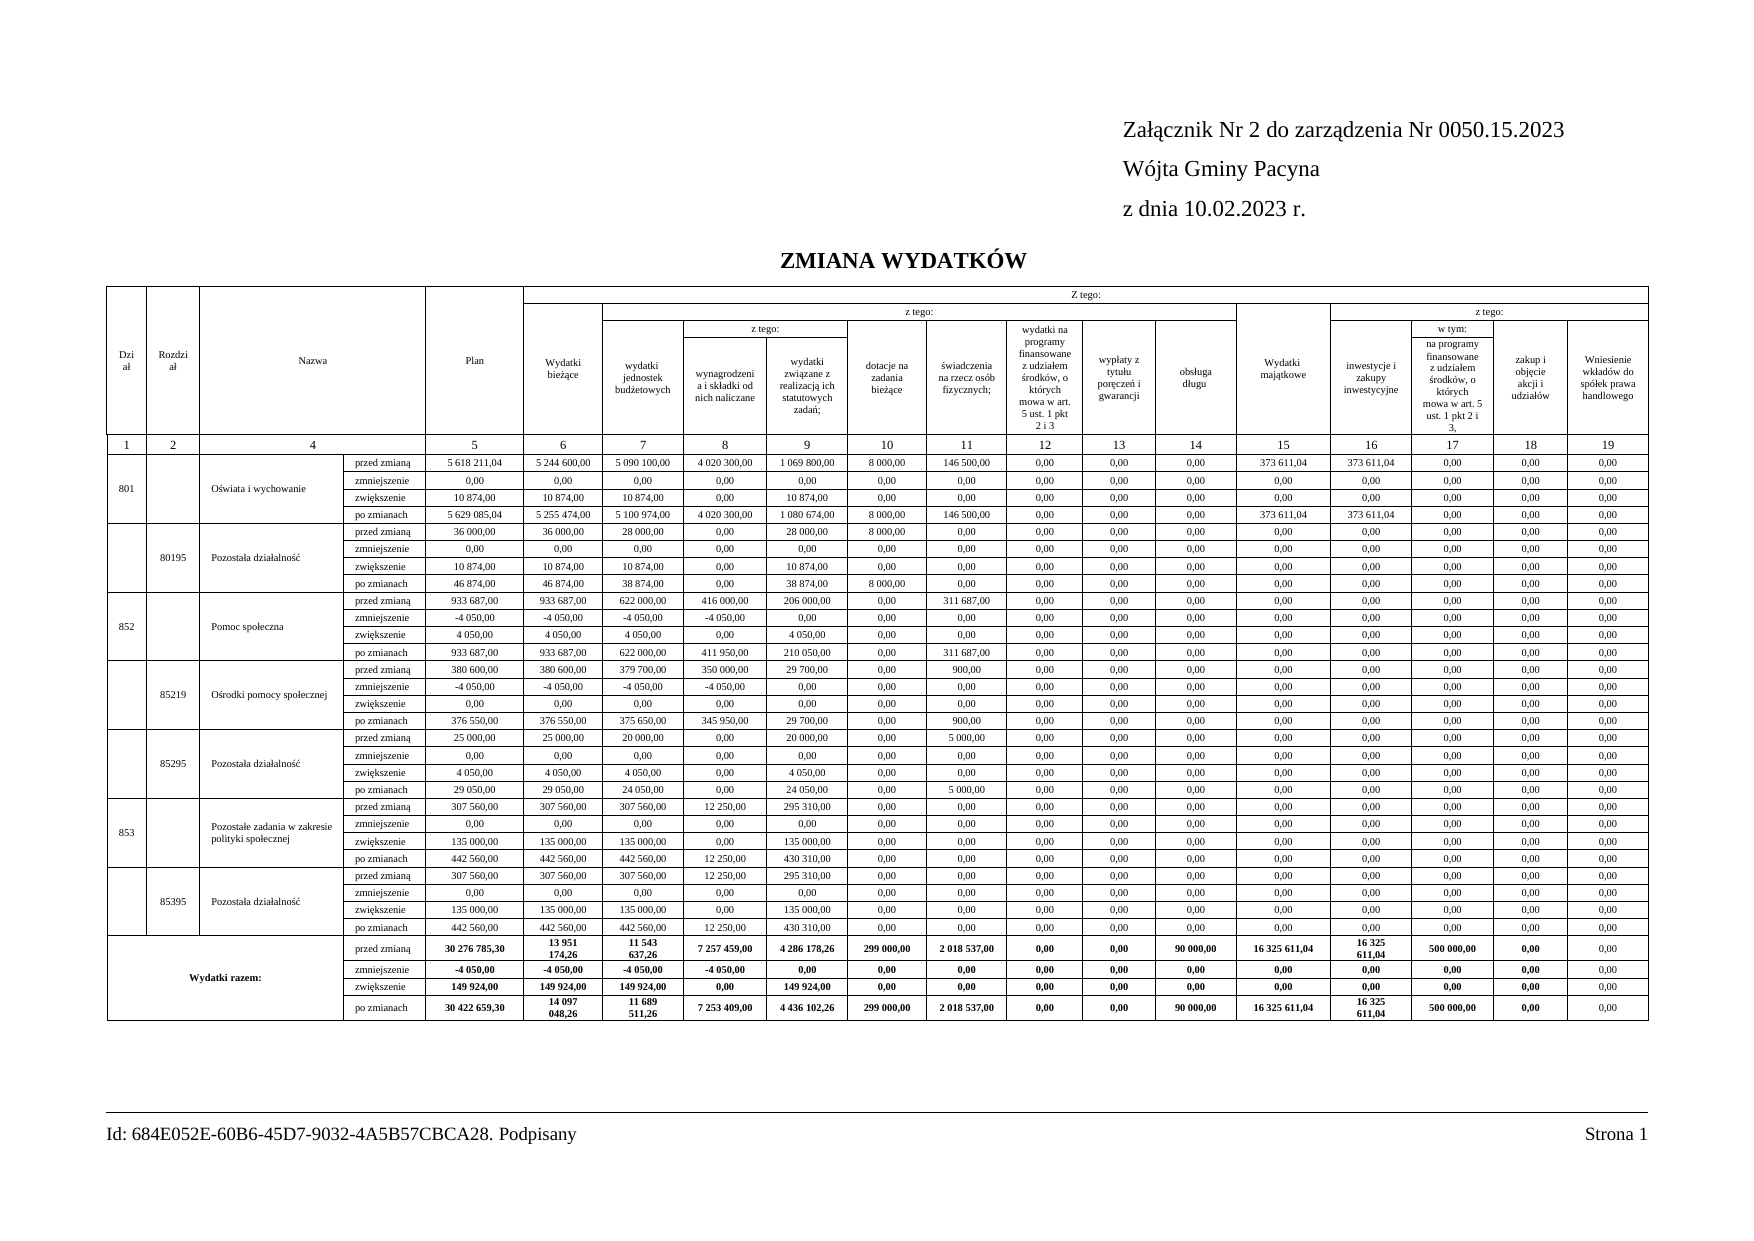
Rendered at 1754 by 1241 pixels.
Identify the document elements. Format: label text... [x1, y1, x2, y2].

table_cell 0,00 [1494, 558, 1567, 574]
table_cell 4 050,00 [426, 765, 523, 781]
table_header Rozdział [147, 287, 199, 434]
table_cell 373 611,04 [1331, 507, 1411, 523]
table_cell 0,00 [524, 541, 602, 557]
table_cell 0,00 [1083, 541, 1155, 557]
table_cell zakup i objęcie akcji i udziałów [1494, 321, 1567, 434]
table_cell 0,00 [1007, 713, 1082, 729]
table_cell 430 310,00 [767, 850, 847, 867]
table_cell 0,00 [1568, 627, 1648, 643]
table_cell 10 874,00 [603, 558, 683, 574]
table_cell 135 000,00 [767, 833, 847, 849]
table_cell 0,00 [1237, 472, 1330, 488]
table_cell świadczenia na rzecz osób fizycznych; [927, 321, 1006, 434]
table_cell 0,00 [1568, 713, 1648, 729]
table_cell 0,00 [1494, 816, 1567, 832]
table_cell 0,00 [1083, 575, 1155, 592]
table_cell -4 050,00 [684, 610, 766, 626]
table_cell 0,00 [848, 850, 926, 867]
table_cell 25 000,00 [426, 730, 523, 746]
table_cell 4 050,00 [524, 627, 602, 643]
table_cell 0,00 [927, 524, 1006, 540]
table_cell 2 018 537,00 [927, 996, 1006, 1020]
table_cell Pozostała działalność [200, 730, 343, 798]
table_cell 0,00 [1331, 747, 1411, 763]
table_cell 0,00 [684, 627, 766, 643]
table_cell 345 950,00 [684, 713, 766, 729]
table_cell 0,00 [1007, 507, 1082, 523]
table_cell 430 310,00 [767, 919, 847, 935]
table_cell przed zmianą [344, 593, 425, 609]
table_cell 5 000,00 [927, 730, 1006, 746]
table_cell 15 [1237, 435, 1330, 454]
table_cell 0,00 [1156, 747, 1236, 763]
table_header Nazwa [200, 287, 425, 434]
table_cell 0,00 [1237, 979, 1330, 995]
table_cell zwiększenie [344, 490, 425, 506]
table_cell 0,00 [1568, 961, 1648, 977]
table_cell Ośrodki pomocy społecznej [200, 661, 343, 729]
table_cell 8 000,00 [848, 507, 926, 523]
table_cell 25 000,00 [524, 730, 602, 746]
table_cell 0,00 [1007, 936, 1082, 960]
table_cell 0,00 [848, 593, 926, 609]
table_cell w tym: [1412, 321, 1493, 337]
table_cell 376 550,00 [524, 713, 602, 729]
table_cell 0,00 [684, 472, 766, 488]
table_cell 0,00 [1568, 558, 1648, 574]
table_cell 0,00 [1494, 696, 1567, 712]
table_cell 9 [767, 435, 847, 454]
table_cell 0,00 [927, 765, 1006, 781]
table_cell 0,00 [1494, 644, 1567, 660]
table_cell 0,00 [1494, 936, 1567, 960]
table_cell 307 560,00 [603, 799, 683, 815]
table_cell Wydatki razem: [108, 936, 343, 1020]
table_cell 13 [1083, 435, 1155, 454]
table_cell 17 [1412, 435, 1493, 454]
table_cell 0,00 [1412, 919, 1493, 935]
table_cell 0,00 [1007, 747, 1082, 763]
table_cell 307 560,00 [426, 868, 523, 884]
table_cell 0,00 [848, 919, 926, 935]
table_cell 0,00 [1494, 541, 1567, 557]
table_cell 5 [426, 435, 523, 454]
table_cell 0,00 [848, 713, 926, 729]
table_cell 0,00 [1494, 575, 1567, 592]
table_cell 0,00 [1494, 490, 1567, 506]
table_cell zmniejszenie [344, 961, 425, 977]
table_cell 0,00 [1568, 919, 1648, 935]
table_cell 90 000,00 [1156, 936, 1236, 960]
table_cell po zmianach [344, 507, 425, 523]
table_cell zmniejszenie [344, 541, 425, 557]
table_cell Wydatki bieżące [524, 304, 602, 434]
table_cell wynagrodzenia i składki od nich naliczane [684, 338, 766, 434]
table_cell zwiększenie [344, 627, 425, 643]
table_cell 29 050,00 [426, 782, 523, 798]
table_cell 0,00 [1412, 541, 1493, 557]
table_cell 0,00 [1568, 593, 1648, 609]
table_cell 0,00 [524, 885, 602, 901]
table_cell 0,00 [1083, 730, 1155, 746]
table_cell -4 050,00 [603, 679, 683, 695]
table_cell 0,00 [1237, 868, 1330, 884]
table_cell 0,00 [1156, 679, 1236, 695]
table_cell 0,00 [603, 885, 683, 901]
table_cell 0,00 [684, 885, 766, 901]
table_cell 4 050,00 [603, 765, 683, 781]
table_cell 0,00 [1412, 816, 1493, 832]
table_cell 46 874,00 [426, 575, 523, 592]
table_cell 0,00 [1237, 885, 1330, 901]
table_cell -4 050,00 [524, 679, 602, 695]
table_cell 0,00 [603, 472, 683, 488]
table_cell 0,00 [1494, 610, 1567, 626]
table_cell 0,00 [1083, 765, 1155, 781]
table_cell 0,00 [1007, 627, 1082, 643]
table_cell 0,00 [1494, 782, 1567, 798]
table_cell 2 018 537,00 [927, 936, 1006, 960]
table_cell 853 [108, 799, 146, 867]
table_cell 0,00 [1156, 455, 1236, 471]
table_cell 0,00 [1331, 627, 1411, 643]
table_cell po zmianach [344, 575, 425, 592]
table_cell 0,00 [1568, 936, 1648, 960]
table_cell dotacje na zadania bieżące [848, 321, 926, 434]
table_cell 0,00 [1007, 541, 1082, 557]
table_cell zwiększenie [344, 902, 425, 918]
table_cell 0,00 [767, 610, 847, 626]
table_cell 0,00 [426, 747, 523, 763]
table_cell 5 255 474,00 [524, 507, 602, 523]
table_cell 0,00 [927, 868, 1006, 884]
table_cell 0,00 [927, 902, 1006, 918]
table_cell 0,00 [1568, 541, 1648, 557]
table_cell zwiększenie [344, 696, 425, 712]
table_cell wypłaty z tytułu poręczeń i gwarancji [1083, 321, 1155, 434]
table_cell 0,00 [1156, 833, 1236, 849]
table_cell 801 [108, 455, 146, 523]
table_cell 0,00 [1568, 902, 1648, 918]
table_cell 0,00 [1007, 868, 1082, 884]
table_cell -4 050,00 [524, 610, 602, 626]
table_cell 0,00 [1156, 782, 1236, 798]
table_cell 0,00 [524, 747, 602, 763]
table_cell Pozostałe zadania w zakresie polityki społecznej [200, 799, 343, 867]
table_cell 0,00 [1007, 799, 1082, 815]
table_cell 295 310,00 [767, 799, 847, 815]
table_cell 24 050,00 [603, 782, 683, 798]
table_cell 16 325 611,04 [1237, 996, 1330, 1020]
table_cell 0,00 [848, 799, 926, 815]
table_cell 0,00 [848, 472, 926, 488]
table_cell 0,00 [1083, 713, 1155, 729]
table_cell przed zmianą [344, 868, 425, 884]
table_cell 46 874,00 [524, 575, 602, 592]
table_cell 0,00 [1007, 919, 1082, 935]
table_cell 0,00 [1007, 833, 1082, 849]
table_cell 0,00 [1568, 696, 1648, 712]
table_cell 0,00 [426, 472, 523, 488]
table_cell 0,00 [1083, 816, 1155, 832]
table_cell 0,00 [1331, 524, 1411, 540]
table_cell 4 286 178,26 [767, 936, 847, 960]
table_cell 0,00 [1007, 644, 1082, 660]
table_cell 0,00 [1412, 979, 1493, 995]
table_cell 0,00 [1494, 524, 1567, 540]
table_cell 4 020 300,00 [684, 507, 766, 523]
table_cell 146 500,00 [927, 507, 1006, 523]
table_cell 24 050,00 [767, 782, 847, 798]
table_cell 135 000,00 [603, 833, 683, 849]
table_cell 0,00 [1156, 713, 1236, 729]
table_cell 0,00 [684, 730, 766, 746]
table_cell 0,00 [1237, 816, 1330, 832]
table_cell 8 000,00 [848, 575, 926, 592]
table_cell 0,00 [1083, 490, 1155, 506]
table_cell 0,00 [1412, 627, 1493, 643]
table_cell 0,00 [1007, 696, 1082, 712]
table_cell zmniejszenie [344, 472, 425, 488]
table_cell 0,00 [1237, 919, 1330, 935]
table_cell 0,00 [1083, 627, 1155, 643]
table_cell -4 050,00 [684, 961, 766, 977]
table_cell 0,00 [1083, 979, 1155, 995]
table_cell 0,00 [1568, 816, 1648, 832]
table_cell 0,00 [848, 747, 926, 763]
table_cell po zmianach [344, 919, 425, 935]
table_cell 210 050,00 [767, 644, 847, 660]
table_cell 0,00 [1156, 575, 1236, 592]
table_cell 0,00 [1331, 850, 1411, 867]
table_cell 135 000,00 [426, 902, 523, 918]
table_cell 0,00 [848, 833, 926, 849]
table_cell 442 560,00 [426, 850, 523, 867]
table_cell po zmianach [344, 850, 425, 867]
table_cell 0,00 [1083, 507, 1155, 523]
table_cell Oświata i wychowanie [200, 455, 343, 523]
table_cell 0,00 [767, 816, 847, 832]
table_cell 0,00 [1568, 679, 1648, 695]
table_cell 0,00 [1494, 747, 1567, 763]
table_cell 0,00 [927, 610, 1006, 626]
table_cell 1 080 674,00 [767, 507, 847, 523]
table_cell [147, 455, 199, 523]
table_cell 36 000,00 [524, 524, 602, 540]
table_cell 5 629 085,04 [426, 507, 523, 523]
table_cell 0,00 [1568, 765, 1648, 781]
table_cell 11 689 511,26 [603, 996, 683, 1020]
table_cell 0,00 [1237, 490, 1330, 506]
table_cell 0,00 [767, 961, 847, 977]
table_header Dział [107, 287, 146, 434]
table_cell 10 874,00 [524, 490, 602, 506]
table_cell 0,00 [426, 816, 523, 832]
table_cell 0,00 [1494, 472, 1567, 488]
table_cell 933 687,00 [426, 593, 523, 609]
table_cell -4 050,00 [603, 961, 683, 977]
table_cell 0,00 [767, 696, 847, 712]
table_cell -4 050,00 [684, 679, 766, 695]
table_cell obsługa długu [1156, 321, 1236, 434]
table_cell 12 250,00 [684, 868, 766, 884]
table_cell 0,00 [1083, 996, 1155, 1020]
table_cell 0,00 [1412, 696, 1493, 712]
table_cell 0,00 [1156, 490, 1236, 506]
table_cell 933 687,00 [524, 644, 602, 660]
table_cell 1 [108, 435, 146, 454]
table_cell [147, 799, 199, 867]
table_cell 0,00 [1412, 644, 1493, 660]
table_cell 0,00 [684, 541, 766, 557]
table_cell 0,00 [767, 541, 847, 557]
table_header Z tego: [524, 287, 1648, 303]
table_cell inwestycje i zakupy inwestycyjne [1331, 321, 1411, 434]
table_cell 0,00 [1412, 472, 1493, 488]
table_cell 0,00 [684, 575, 766, 592]
table_cell 0,00 [1237, 902, 1330, 918]
table_cell 135 000,00 [524, 833, 602, 849]
table_cell 0,00 [848, 816, 926, 832]
table_cell 0,00 [1156, 979, 1236, 995]
table_cell 307 560,00 [524, 799, 602, 815]
table_cell 149 924,00 [524, 979, 602, 995]
table_cell 0,00 [1331, 575, 1411, 592]
table_cell [108, 661, 146, 729]
table_cell po zmianach [344, 996, 425, 1020]
table_cell 4 436 102,26 [767, 996, 847, 1020]
table_cell 0,00 [767, 472, 847, 488]
table_cell 295 310,00 [767, 868, 847, 884]
table_cell 8 000,00 [848, 455, 926, 471]
table_cell 0,00 [927, 833, 1006, 849]
table_cell 4 050,00 [524, 765, 602, 781]
table_cell 0,00 [524, 472, 602, 488]
table_cell 442 560,00 [603, 850, 683, 867]
table_header Plan [426, 287, 523, 434]
table_cell 307 560,00 [524, 868, 602, 884]
table_cell 0,00 [1007, 472, 1082, 488]
table_cell 0,00 [603, 816, 683, 832]
table_cell 0,00 [1331, 472, 1411, 488]
table_cell 0,00 [684, 490, 766, 506]
table_cell zwiększenie [344, 765, 425, 781]
table_cell 5 090 100,00 [603, 455, 683, 471]
table_cell 0,00 [1568, 524, 1648, 540]
table_cell 0,00 [1494, 661, 1567, 677]
table_cell -4 050,00 [426, 679, 523, 695]
table_cell 311 687,00 [927, 593, 1006, 609]
table_cell 0,00 [684, 816, 766, 832]
table_cell 442 560,00 [603, 919, 683, 935]
table_cell 0,00 [848, 541, 926, 557]
table_cell 0,00 [1331, 979, 1411, 995]
table_cell 375 650,00 [603, 713, 683, 729]
table_cell 0,00 [1568, 730, 1648, 746]
table_cell 0,00 [1568, 782, 1648, 798]
table_cell 36 000,00 [426, 524, 523, 540]
table_cell z tego: [603, 304, 1236, 320]
table_cell [108, 868, 146, 935]
table_cell 0,00 [684, 782, 766, 798]
table_cell 0,00 [1331, 799, 1411, 815]
table_cell 10 [848, 435, 926, 454]
table_cell 0,00 [848, 490, 926, 506]
table_cell 299 000,00 [848, 936, 926, 960]
table_cell 0,00 [1237, 833, 1330, 849]
table_cell 622 000,00 [603, 593, 683, 609]
table_cell 0,00 [1007, 490, 1082, 506]
table_cell 0,00 [927, 490, 1006, 506]
table_cell 0,00 [1237, 782, 1330, 798]
table_cell -4 050,00 [426, 610, 523, 626]
table_cell 0,00 [1494, 627, 1567, 643]
table_cell 0,00 [1083, 747, 1155, 763]
table_cell 0,00 [848, 696, 926, 712]
table_cell 0,00 [1156, 919, 1236, 935]
table_cell 0,00 [1007, 850, 1082, 867]
table_cell 0,00 [1083, 455, 1155, 471]
table_cell 0,00 [1156, 610, 1236, 626]
table_cell 0,00 [1568, 799, 1648, 815]
table_cell 442 560,00 [426, 919, 523, 935]
table_cell 0,00 [848, 679, 926, 695]
table_cell po zmianach [344, 713, 425, 729]
table_cell 0,00 [524, 696, 602, 712]
table_cell 0,00 [1007, 524, 1082, 540]
table_cell 28 000,00 [603, 524, 683, 540]
table_cell 135 000,00 [524, 902, 602, 918]
table_cell 0,00 [1156, 730, 1236, 746]
table_cell 0,00 [1568, 644, 1648, 660]
table_cell 0,00 [1331, 558, 1411, 574]
table_cell Wniesienie wkładów do spółek prawa handlowego [1568, 321, 1648, 434]
table_cell 0,00 [1156, 696, 1236, 712]
table_cell 0,00 [848, 782, 926, 798]
table_cell 0,00 [1237, 541, 1330, 557]
table_cell 0,00 [1568, 747, 1648, 763]
table_cell 0,00 [1007, 816, 1082, 832]
table_cell 0,00 [848, 730, 926, 746]
table_cell 0,00 [1494, 765, 1567, 781]
table_cell 0,00 [1237, 850, 1330, 867]
table_cell 0,00 [1494, 885, 1567, 901]
table_cell 4 050,00 [426, 627, 523, 643]
table_cell 500 000,00 [1412, 936, 1493, 960]
table_cell 0,00 [1237, 610, 1330, 626]
table_cell 0,00 [684, 765, 766, 781]
table_cell 18 [1494, 435, 1567, 454]
table_cell 0,00 [1331, 868, 1411, 884]
table_cell 0,00 [1494, 850, 1567, 867]
table_cell 0,00 [1494, 833, 1567, 849]
table_cell 0,00 [1156, 902, 1236, 918]
table_cell 0,00 [1083, 610, 1155, 626]
table_cell 38 874,00 [767, 575, 847, 592]
table_cell 7 253 409,00 [684, 996, 766, 1020]
table_cell 0,00 [524, 816, 602, 832]
table_cell 0,00 [1083, 833, 1155, 849]
table_cell 0,00 [927, 885, 1006, 901]
table_cell 0,00 [1237, 575, 1330, 592]
table_cell z tego: [684, 321, 847, 337]
table_cell 1 069 800,00 [767, 455, 847, 471]
table_cell 0,00 [684, 558, 766, 574]
table_cell 149 924,00 [426, 979, 523, 995]
table_cell 0,00 [1412, 575, 1493, 592]
table_cell 0,00 [927, 558, 1006, 574]
table_cell wydatki na programy finansowane z udziałem środków, o których mowa w art. 5 ust. 1 pkt 2 i 3 [1007, 321, 1082, 434]
table_cell 0,00 [1237, 799, 1330, 815]
table_cell 373 611,04 [1237, 507, 1330, 523]
table_cell 0,00 [1494, 996, 1567, 1020]
table_cell 0,00 [1494, 713, 1567, 729]
table_cell Wydatki majątkowe [1237, 304, 1330, 434]
table_cell 30 276 785,30 [426, 936, 523, 960]
table_cell 0,00 [1412, 782, 1493, 798]
table_cell 10 874,00 [767, 558, 847, 574]
table_cell 0,00 [1331, 593, 1411, 609]
table_cell 0,00 [1494, 799, 1567, 815]
table_cell 0,00 [927, 575, 1006, 592]
table_cell 0,00 [1331, 902, 1411, 918]
table_cell 0,00 [927, 679, 1006, 695]
table_cell 0,00 [1083, 644, 1155, 660]
table_cell 0,00 [1007, 979, 1082, 995]
table_cell przed zmianą [344, 799, 425, 815]
table_cell 0,00 [1568, 610, 1648, 626]
table_cell 0,00 [1007, 558, 1082, 574]
table_cell 0,00 [1412, 833, 1493, 849]
table_cell 0,00 [1237, 627, 1330, 643]
table_cell 0,00 [927, 816, 1006, 832]
table_cell przed zmianą [344, 455, 425, 471]
table_cell 0,00 [1156, 799, 1236, 815]
table_cell 0,00 [848, 868, 926, 884]
table_cell 0,00 [1494, 919, 1567, 935]
table_cell 0,00 [1237, 765, 1330, 781]
table_cell 0,00 [684, 696, 766, 712]
table_cell 5 244 600,00 [524, 455, 602, 471]
table_cell 10 874,00 [767, 490, 847, 506]
table_cell 299 000,00 [848, 996, 926, 1020]
table_cell 5 000,00 [927, 782, 1006, 798]
table_cell 29 050,00 [524, 782, 602, 798]
table_cell 0,00 [1494, 679, 1567, 695]
table_cell 0,00 [1331, 833, 1411, 849]
table_cell 0,00 [1568, 885, 1648, 901]
table_cell 0,00 [1412, 610, 1493, 626]
table_cell Pozostała działalność [200, 868, 343, 935]
table_cell wydatki jednostek budżetowych [603, 321, 683, 434]
table_cell 16 325 611,04 [1331, 996, 1411, 1020]
table_cell 7 257 459,00 [684, 936, 766, 960]
table_cell 0,00 [1156, 507, 1236, 523]
table_cell 0,00 [1007, 961, 1082, 977]
table_cell 0,00 [927, 541, 1006, 557]
table_cell 0,00 [1331, 679, 1411, 695]
table_cell 206 000,00 [767, 593, 847, 609]
table_cell [108, 524, 146, 592]
table_cell 5 100 974,00 [603, 507, 683, 523]
table_cell 0,00 [1007, 575, 1082, 592]
table_cell po zmianach [344, 782, 425, 798]
table_cell 0,00 [426, 885, 523, 901]
table_cell 0,00 [1007, 885, 1082, 901]
table_cell 20 000,00 [767, 730, 847, 746]
table_cell 0,00 [603, 747, 683, 763]
table_cell 0,00 [1083, 593, 1155, 609]
table_cell 0,00 [1331, 885, 1411, 901]
table_cell 0,00 [1237, 747, 1330, 763]
table_cell 0,00 [684, 902, 766, 918]
table_cell 2 [147, 435, 199, 454]
table_cell 0,00 [1331, 730, 1411, 746]
table_cell 0,00 [927, 627, 1006, 643]
table_cell 0,00 [1331, 816, 1411, 832]
table_cell 135 000,00 [767, 902, 847, 918]
table_cell zmniejszenie [344, 816, 425, 832]
table_cell 0,00 [1237, 558, 1330, 574]
table_cell 135 000,00 [603, 902, 683, 918]
table_cell zmniejszenie [344, 885, 425, 901]
table_cell 13 951 174,26 [524, 936, 602, 960]
table_cell z tego: [1331, 304, 1648, 320]
table_cell 0,00 [1412, 850, 1493, 867]
table_cell 16 325 611,04 [1237, 936, 1330, 960]
table_cell 19 [1568, 435, 1648, 454]
table_cell 85295 [147, 730, 199, 798]
table_cell 0,00 [603, 696, 683, 712]
table_cell 0,00 [848, 558, 926, 574]
table_cell 0,00 [1331, 610, 1411, 626]
table_cell 0,00 [1237, 696, 1330, 712]
table_cell 500 000,00 [1412, 996, 1493, 1020]
table_cell 0,00 [1156, 868, 1236, 884]
table_cell 0,00 [1237, 961, 1330, 977]
table_cell 0,00 [1494, 961, 1567, 977]
table_cell 14 [1156, 435, 1236, 454]
table_cell zwiększenie [344, 558, 425, 574]
table_cell 380 600,00 [524, 661, 602, 677]
table_cell 0,00 [1007, 782, 1082, 798]
table_cell 0,00 [848, 979, 926, 995]
table_cell 0,00 [1083, 919, 1155, 935]
table_cell 0,00 [1568, 661, 1648, 677]
table_cell 0,00 [1156, 644, 1236, 660]
table_cell 0,00 [1007, 730, 1082, 746]
table_cell 0,00 [848, 661, 926, 677]
table_cell 0,00 [1083, 696, 1155, 712]
table_cell 10 874,00 [426, 490, 523, 506]
table_cell 0,00 [927, 696, 1006, 712]
table_cell 933 687,00 [524, 593, 602, 609]
table_cell 622 000,00 [603, 644, 683, 660]
table_cell 0,00 [1568, 490, 1648, 506]
table_cell 373 611,04 [1331, 455, 1411, 471]
table_cell 135 000,00 [426, 833, 523, 849]
table_cell 16 325 611,04 [1331, 936, 1411, 960]
table_cell 0,00 [1412, 885, 1493, 901]
table_cell 0,00 [1412, 524, 1493, 540]
table_cell 0,00 [1083, 558, 1155, 574]
table_cell 0,00 [1568, 833, 1648, 849]
table_cell 146 500,00 [927, 455, 1006, 471]
text ZMIANA WYDATKÓW [136, 247, 1648, 273]
table_cell 0,00 [1156, 850, 1236, 867]
table_cell 933 687,00 [426, 644, 523, 660]
table_cell 0,00 [1412, 747, 1493, 763]
table_cell 0,00 [1237, 679, 1330, 695]
table_cell 0,00 [684, 979, 766, 995]
table_cell 0,00 [1083, 661, 1155, 677]
table_cell 0,00 [1568, 507, 1648, 523]
table_cell 0,00 [1007, 996, 1082, 1020]
table_cell Pomoc społeczna [200, 593, 343, 660]
table_cell 0,00 [767, 885, 847, 901]
table_cell 0,00 [1156, 472, 1236, 488]
table_cell 0,00 [1083, 472, 1155, 488]
table_cell 0,00 [1156, 558, 1236, 574]
table_cell 307 560,00 [603, 868, 683, 884]
table_cell 0,00 [1412, 713, 1493, 729]
table_cell 0,00 [1331, 961, 1411, 977]
table_cell 0,00 [1412, 490, 1493, 506]
table_cell 16 [1331, 435, 1411, 454]
table_cell 0,00 [1331, 644, 1411, 660]
table_cell 0,00 [1494, 507, 1567, 523]
table_cell 5 618 211,04 [426, 455, 523, 471]
table_cell 0,00 [1156, 661, 1236, 677]
table_cell 0,00 [1412, 765, 1493, 781]
table_cell 411 950,00 [684, 644, 766, 660]
table_cell 0,00 [1007, 455, 1082, 471]
table_cell 0,00 [848, 765, 926, 781]
table_cell 4 020 300,00 [684, 455, 766, 471]
table_cell 0,00 [1494, 868, 1567, 884]
table_cell 0,00 [1156, 627, 1236, 643]
table_cell Pozostała działalność [200, 524, 343, 592]
table_cell przed zmianą [344, 524, 425, 540]
table_cell 4 050,00 [603, 627, 683, 643]
table_cell zmniejszenie [344, 610, 425, 626]
table_cell 38 874,00 [603, 575, 683, 592]
table_cell 12 250,00 [684, 850, 766, 867]
table_cell zmniejszenie [344, 679, 425, 695]
table_cell 0,00 [927, 961, 1006, 977]
table_cell 0,00 [1568, 868, 1648, 884]
table_cell 376 550,00 [426, 713, 523, 729]
table_cell 0,00 [1412, 679, 1493, 695]
table_cell 0,00 [1568, 472, 1648, 488]
table_cell 0,00 [1007, 902, 1082, 918]
table_cell 4 [200, 435, 425, 454]
text Załącznik Nr 2 do zarządzenia Nr 0050.15.2023 Wójta Gminy Pacyna z dnia 10.02.2023 r. [1123, 116, 1648, 221]
table_cell 416 000,00 [684, 593, 766, 609]
table_cell 0,00 [1007, 679, 1082, 695]
table_cell 0,00 [1494, 979, 1567, 995]
table_cell zwiększenie [344, 979, 425, 995]
table_cell 0,00 [1237, 730, 1330, 746]
table_cell 0,00 [848, 961, 926, 977]
table_cell zwiększenie [344, 833, 425, 849]
table_cell 0,00 [1412, 961, 1493, 977]
table_cell 442 560,00 [524, 919, 602, 935]
table_cell 0,00 [1083, 679, 1155, 695]
table_cell -4 050,00 [426, 961, 523, 977]
table_cell po zmianach [344, 644, 425, 660]
table_cell -4 050,00 [524, 961, 602, 977]
table_cell 29 700,00 [767, 661, 847, 677]
table_cell 4 050,00 [767, 627, 847, 643]
table_cell 0,00 [684, 833, 766, 849]
table_cell 0,00 [1083, 524, 1155, 540]
table_cell 29 700,00 [767, 713, 847, 729]
table_cell 20 000,00 [603, 730, 683, 746]
table_cell 6 [524, 435, 602, 454]
table_cell 0,00 [1331, 713, 1411, 729]
table_cell 0,00 [1156, 524, 1236, 540]
table_cell 900,00 [927, 661, 1006, 677]
table_cell 0,00 [1568, 575, 1648, 592]
table_cell przed zmianą [344, 730, 425, 746]
table_cell 149 924,00 [767, 979, 847, 995]
table_cell 0,00 [1331, 661, 1411, 677]
table_cell 90 000,00 [1156, 996, 1236, 1020]
table_cell 0,00 [1331, 490, 1411, 506]
table_cell 0,00 [927, 799, 1006, 815]
table_cell 149 924,00 [603, 979, 683, 995]
table_cell 4 050,00 [767, 765, 847, 781]
table_cell 0,00 [1412, 868, 1493, 884]
table_cell 0,00 [1412, 661, 1493, 677]
table_cell 8 [684, 435, 766, 454]
table_cell 0,00 [1331, 541, 1411, 557]
table_cell 0,00 [1568, 979, 1648, 995]
table_cell -4 050,00 [603, 610, 683, 626]
table_cell 900,00 [927, 713, 1006, 729]
table_cell 0,00 [1412, 593, 1493, 609]
table_cell 0,00 [1568, 996, 1648, 1020]
table_cell 7 [603, 435, 683, 454]
table_cell 852 [108, 593, 146, 660]
table_cell 0,00 [848, 902, 926, 918]
table_cell 0,00 [848, 627, 926, 643]
table_cell 0,00 [1412, 730, 1493, 746]
table_cell 0,00 [1083, 961, 1155, 977]
table_cell 0,00 [603, 541, 683, 557]
table_cell 0,00 [1156, 593, 1236, 609]
table_cell 0,00 [426, 541, 523, 557]
table_cell 10 874,00 [426, 558, 523, 574]
table_cell 350 000,00 [684, 661, 766, 677]
table_cell na programy finansowane z udziałem środków, o których mowa w art. 5 ust. 1 pkt 2 i 3, [1412, 338, 1493, 434]
table_cell 0,00 [1412, 507, 1493, 523]
table_cell 0,00 [684, 524, 766, 540]
table_cell 0,00 [927, 747, 1006, 763]
table_cell 28 000,00 [767, 524, 847, 540]
table_cell 0,00 [1156, 961, 1236, 977]
table_cell 0,00 [1568, 850, 1648, 867]
table_cell 0,00 [1156, 816, 1236, 832]
table_cell 85395 [147, 868, 199, 935]
table_cell 0,00 [1331, 782, 1411, 798]
table_cell 0,00 [1237, 644, 1330, 660]
table_cell 0,00 [1237, 661, 1330, 677]
table_cell 0,00 [426, 696, 523, 712]
table_cell 0,00 [1494, 730, 1567, 746]
table_cell wydatki związane z realizacją ich statutowych zadań; [767, 338, 847, 434]
table_cell 0,00 [684, 747, 766, 763]
table_cell 0,00 [848, 885, 926, 901]
table_cell 0,00 [1412, 558, 1493, 574]
table_cell 0,00 [1494, 593, 1567, 609]
table_cell 0,00 [767, 747, 847, 763]
table_cell 0,00 [848, 644, 926, 660]
table_cell 11 [927, 435, 1006, 454]
table_cell 14 097 048,26 [524, 996, 602, 1020]
table_cell 0,00 [1083, 868, 1155, 884]
table_cell 379 700,00 [603, 661, 683, 677]
table_cell 0,00 [1156, 541, 1236, 557]
table_cell 0,00 [1568, 455, 1648, 471]
table_cell 0,00 [1007, 593, 1082, 609]
table_cell 0,00 [1237, 713, 1330, 729]
table_cell 0,00 [1083, 885, 1155, 901]
table_cell 0,00 [1156, 885, 1236, 901]
table_cell 442 560,00 [524, 850, 602, 867]
table_cell 380 600,00 [426, 661, 523, 677]
table_cell [108, 730, 146, 798]
table_cell 0,00 [927, 472, 1006, 488]
table_cell 0,00 [848, 610, 926, 626]
table_cell 10 874,00 [524, 558, 602, 574]
table_cell 0,00 [1083, 850, 1155, 867]
table_cell 0,00 [1083, 936, 1155, 960]
table_cell 0,00 [1083, 902, 1155, 918]
table_cell 0,00 [1412, 799, 1493, 815]
table_cell 373 611,04 [1237, 455, 1330, 471]
table_cell [147, 593, 199, 660]
table_cell 12 250,00 [684, 799, 766, 815]
table_cell 0,00 [927, 919, 1006, 935]
table_cell 0,00 [1156, 765, 1236, 781]
table_cell 0,00 [1007, 765, 1082, 781]
table_cell 0,00 [1331, 919, 1411, 935]
table_cell 12 250,00 [684, 919, 766, 935]
table_cell 0,00 [767, 679, 847, 695]
table_cell przed zmianą [344, 661, 425, 677]
table_cell 0,00 [1331, 765, 1411, 781]
table_cell 0,00 [1237, 524, 1330, 540]
table_cell 11 543 637,26 [603, 936, 683, 960]
table_cell 0,00 [927, 850, 1006, 867]
table_cell 10 874,00 [603, 490, 683, 506]
table_cell 0,00 [1237, 593, 1330, 609]
table_cell 12 [1007, 435, 1082, 454]
table_cell 0,00 [1083, 782, 1155, 798]
table_cell 30 422 659,30 [426, 996, 523, 1020]
table_cell 0,00 [1412, 902, 1493, 918]
table_cell 8 000,00 [848, 524, 926, 540]
table_cell 0,00 [1494, 455, 1567, 471]
table_cell 311 687,00 [927, 644, 1006, 660]
table_cell zmniejszenie [344, 747, 425, 763]
table_cell 0,00 [927, 979, 1006, 995]
table_cell 307 560,00 [426, 799, 523, 815]
table_cell przed zmianą [344, 936, 425, 960]
table_cell 0,00 [1412, 455, 1493, 471]
table_cell 85219 [147, 661, 199, 729]
table_cell 0,00 [1007, 661, 1082, 677]
table_cell 80195 [147, 524, 199, 592]
table_cell 0,00 [1083, 799, 1155, 815]
table_cell 0,00 [1331, 696, 1411, 712]
table_cell 0,00 [1007, 610, 1082, 626]
table_cell 0,00 [1494, 902, 1567, 918]
